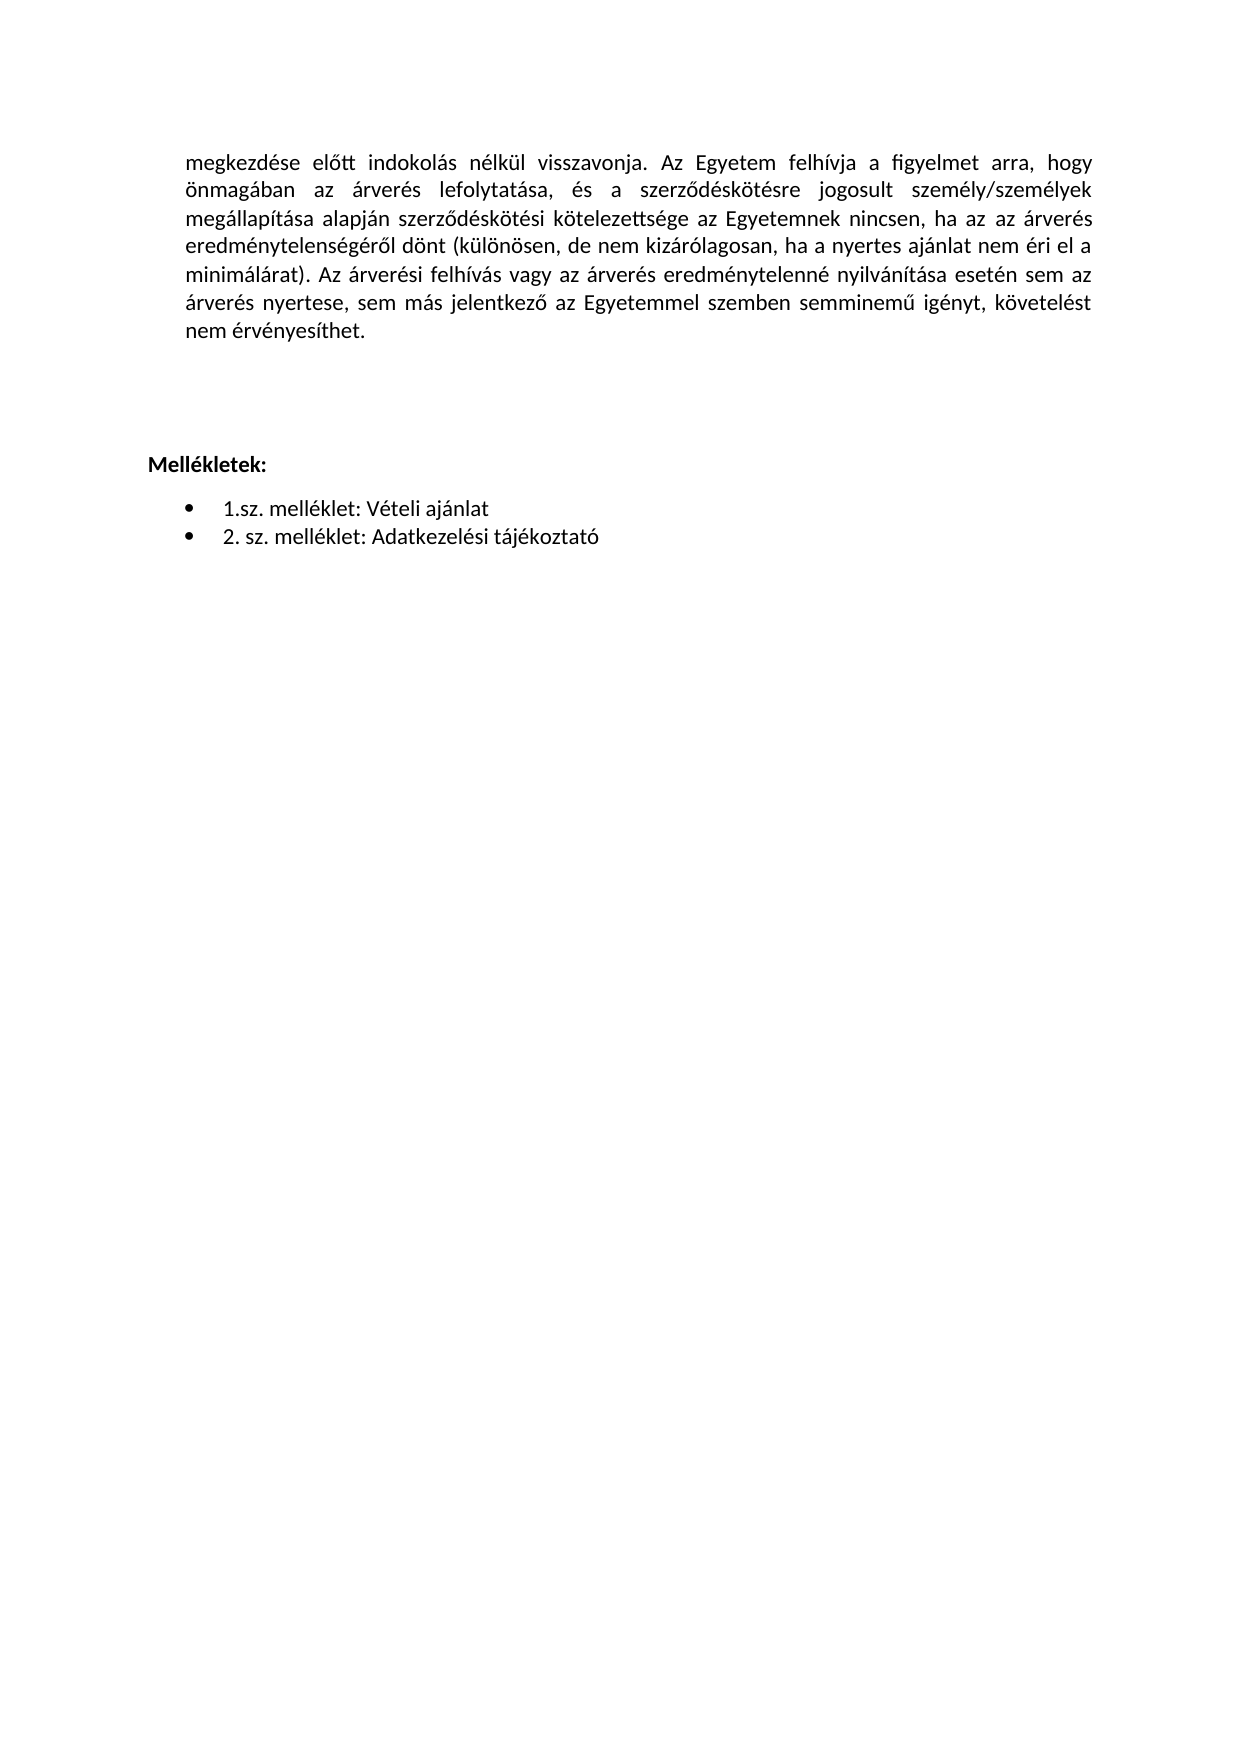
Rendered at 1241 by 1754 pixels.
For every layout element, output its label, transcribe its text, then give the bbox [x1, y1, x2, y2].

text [185, 148, 1093, 344]
text Mellékletek: [148, 450, 1093, 478]
list 2. sz. melléklet: Adatkezelési tájékoztató [185, 522, 1093, 551]
list 1.sz. melléklet: Vételi ajánlat [185, 494, 1093, 522]
